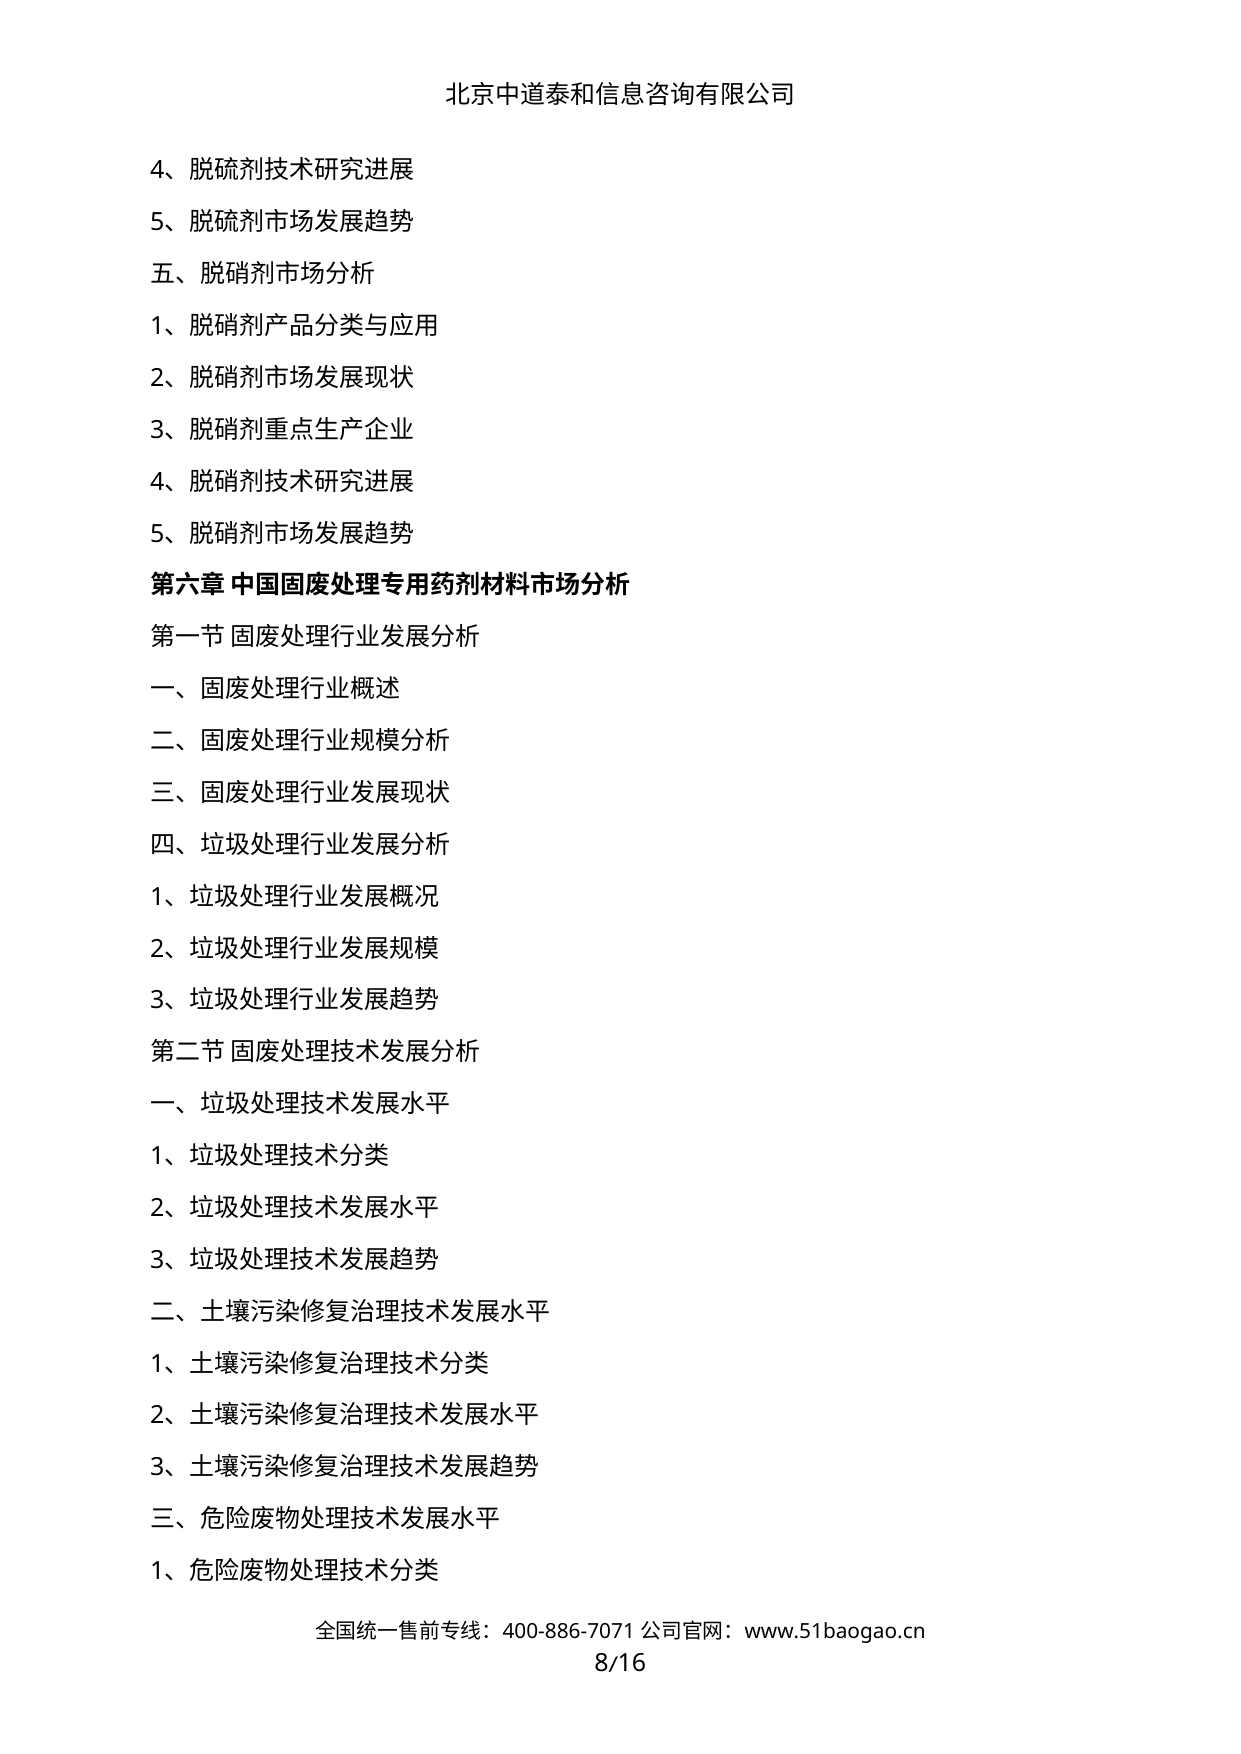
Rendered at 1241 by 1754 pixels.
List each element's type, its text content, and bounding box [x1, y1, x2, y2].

text 三、危险废物处理技术发展水平 [150, 1499, 1090, 1535]
text 1、脱硝剂产品分类与应用 [150, 306, 1090, 342]
text 五、脱硝剂市场分析 [150, 254, 1090, 290]
text 4、脱硝剂技术研究进展 [150, 461, 1090, 497]
text 1、垃圾处理技术分类 [150, 1136, 1090, 1172]
text 第二节 固废处理技术发展分析 [150, 1032, 1090, 1068]
text 二、土壤污染修复治理技术发展水平 [150, 1291, 1090, 1327]
text 3、脱硝剂重点生产企业 [150, 409, 1090, 446]
text 1、危险废物处理技术分类 [150, 1551, 1090, 1587]
text 三、固废处理行业发展现状 [150, 772, 1090, 809]
text 4、脱硫剂技术研究进展 [150, 150, 1090, 186]
text 2、垃圾处理行业发展规模 [150, 928, 1090, 964]
text 四、垃圾处理行业发展分析 [150, 824, 1090, 861]
text 一、垃圾处理技术发展水平 [150, 1084, 1090, 1120]
text 2、垃圾处理技术发展水平 [150, 1187, 1090, 1224]
text 5、脱硫剂市场发展趋势 [150, 202, 1090, 238]
text 2、脱硝剂市场发展现状 [150, 357, 1090, 394]
text 一、固废处理行业概述 [150, 669, 1090, 705]
text 二、固废处理行业规模分析 [150, 721, 1090, 757]
text 第一节 固废处理行业发展分析 [150, 617, 1090, 653]
text 1、垃圾处理行业发展概况 [150, 876, 1090, 912]
text 2、土壤污染修复治理技术发展水平 [150, 1395, 1090, 1431]
text 3、土壤污染修复治理技术发展趋势 [150, 1447, 1090, 1483]
text 5、脱硝剂市场发展趋势 [150, 513, 1090, 549]
text 第六章 中国固废处理专用药剂材料市场分析 [150, 565, 1090, 601]
text 3、垃圾处理行业发展趋势 [150, 980, 1090, 1016]
text 1、土壤污染修复治理技术分类 [150, 1343, 1090, 1379]
text 3、垃圾处理技术发展趋势 [150, 1239, 1090, 1276]
